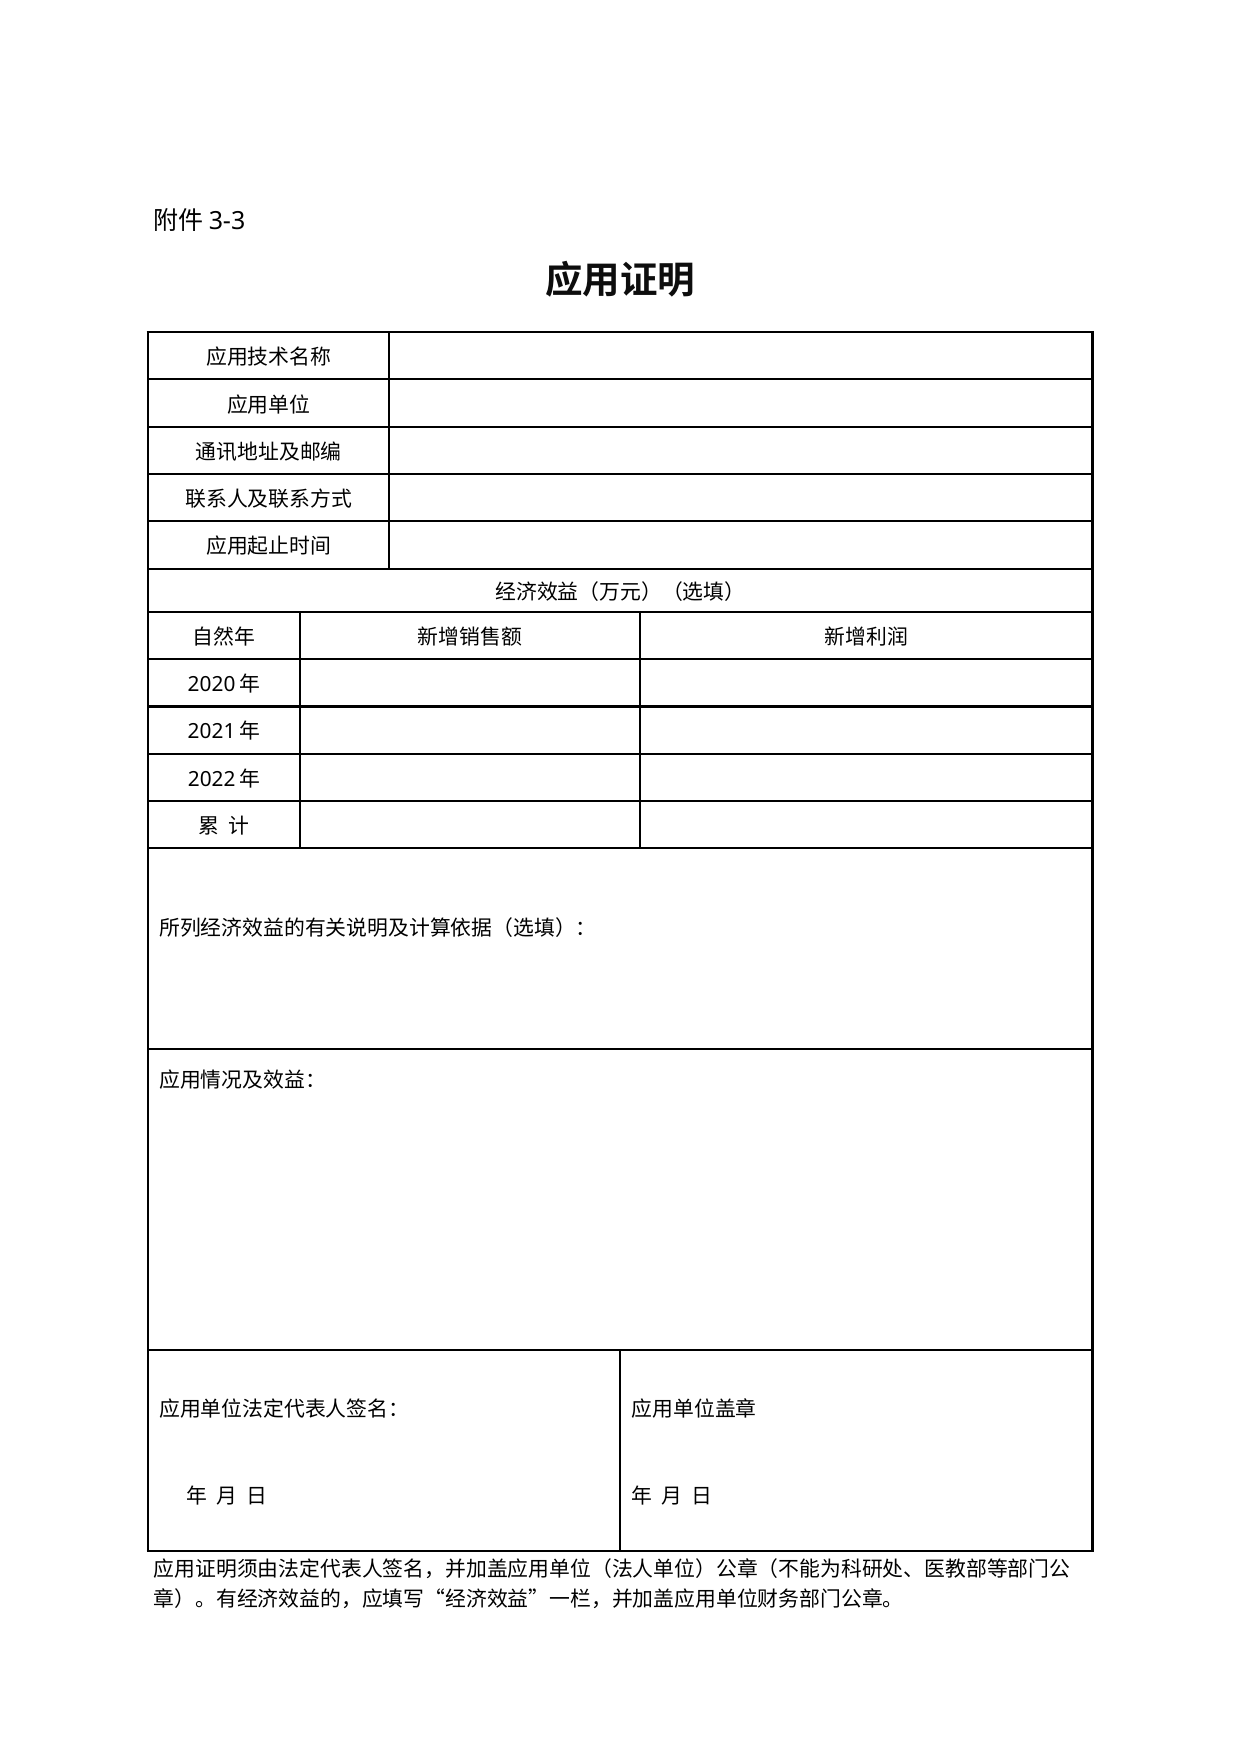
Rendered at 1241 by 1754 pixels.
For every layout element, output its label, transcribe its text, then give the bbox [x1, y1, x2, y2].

table_cell 联系人及联系方式 [149, 475, 388, 520]
table_cell [390, 380, 1091, 426]
table_cell 应用情况及效益： [149, 1050, 1091, 1349]
table_cell [390, 428, 1091, 473]
table_cell [301, 660, 639, 705]
table_cell 经济效益（万元）（选填） [149, 570, 1091, 611]
table_cell [641, 802, 1091, 847]
table_header 应用技术名称 [149, 333, 388, 378]
table_cell 新增利润 [641, 613, 1091, 658]
text 应用证明须由法定代表人签名，并加盖应用单位（法人单位）公章（不能为科研处、医教部等部门公章）。有经济效益的，应填写“经济效益”一栏，并加盖应用单位财务部门公章。 [153, 1552, 1087, 1613]
table_cell [301, 802, 639, 847]
table_cell [390, 522, 1091, 567]
table_cell 通讯地址及邮编 [149, 428, 388, 473]
table_cell 所列经济效益的有关说明及计算依据（选填）： [149, 849, 1091, 1048]
text 应用证明 [153, 249, 1087, 304]
table_cell [301, 755, 639, 800]
table_cell 2021年 [149, 708, 299, 753]
table_cell [301, 708, 639, 753]
table_cell 新增销售额 [301, 613, 639, 658]
table_cell 应用单位法定代表人签名： 年 月 日 [149, 1351, 619, 1550]
table_cell 应用单位盖章 年 月 日 [621, 1351, 1091, 1550]
table_cell 累 计 [149, 802, 299, 847]
table_header [390, 333, 1091, 378]
table_cell 2022年 [149, 755, 299, 800]
table_cell 2020年 [149, 660, 299, 705]
table_cell [641, 660, 1091, 705]
table_cell [390, 475, 1091, 520]
table_cell [641, 755, 1091, 800]
table_cell 应用单位 [149, 380, 388, 426]
table_cell 应用起止时间 [149, 522, 388, 567]
text 附件3-3 [153, 201, 1087, 237]
table_cell [641, 708, 1091, 753]
table_cell 自然年 [149, 613, 299, 658]
